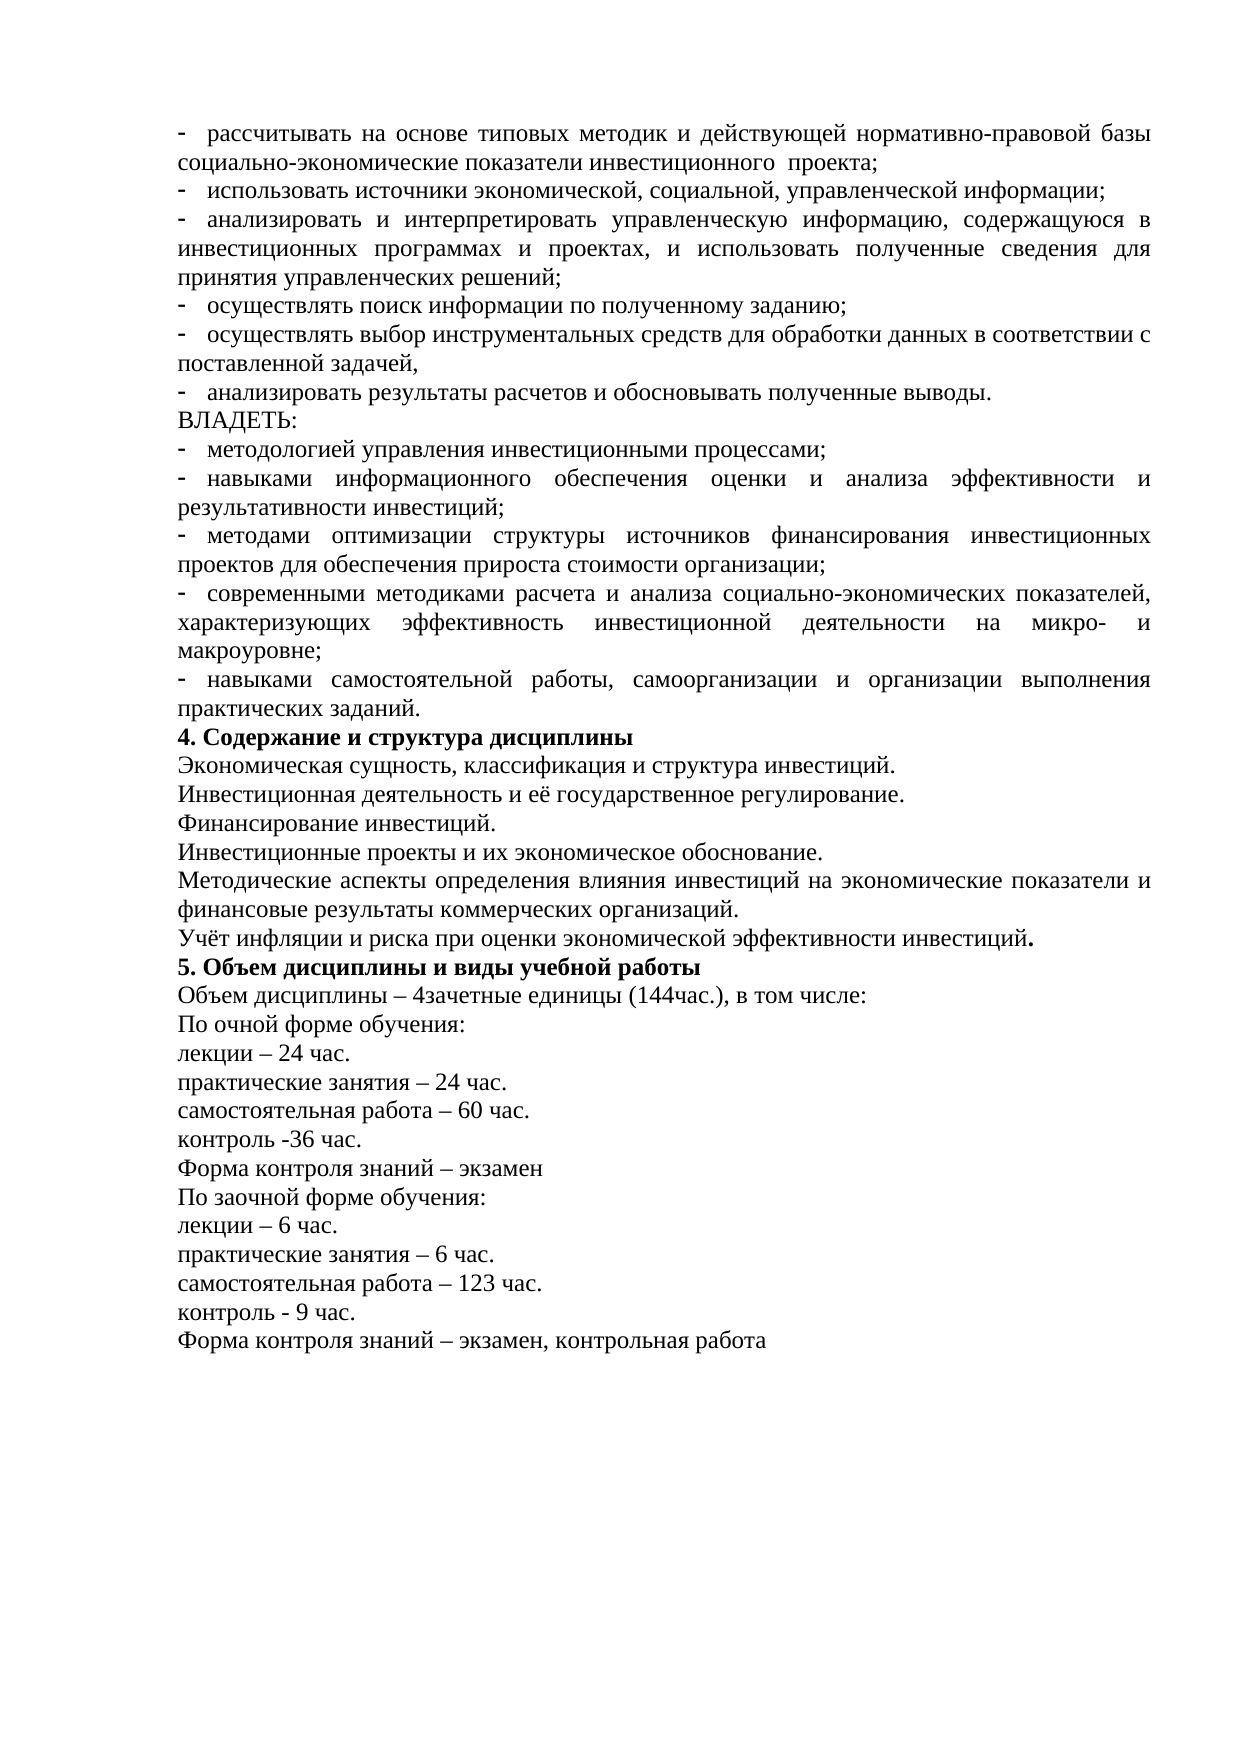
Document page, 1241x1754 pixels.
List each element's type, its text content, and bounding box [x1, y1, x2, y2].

list использовать источники экономической, социальной, управленческой информации; [177, 176, 1152, 204]
text Инвестиционные проекты и их экономическое обоснование. [177, 837, 1152, 866]
text 4. Содержание и структура дисциплины [177, 722, 1152, 751]
list анализировать результаты расчетов и обосновывать полученные выводы. [177, 377, 1152, 406]
text ВЛАДЕТЬ: [177, 406, 1152, 434]
text Форма контроля знаний – экзамен, контрольная работа [177, 1326, 1152, 1354]
list современными методиками расчета и анализа социально-экономических показателей, характеризующих эффективность инвестиционной деятельности на микро- и макроуровне; [177, 578, 1152, 664]
text лекции – 24 час. [177, 1038, 1152, 1067]
text Экономическая сущность, классификация и структура инвестиций. [177, 751, 1152, 779]
list осуществлять выбор инструментальных средств для обработки данных в соответствии с поставленной задачей, [177, 319, 1152, 377]
list методами оптимизации структуры источников финансирования инвестиционных проектов для обеспечения прироста стоимости организации; [177, 521, 1152, 578]
text практические занятия – 24 час. [177, 1067, 1152, 1096]
list рассчитывать на основе типовых методик и действующей нормативно-правовой базы социально-экономические показатели инвестиционного проекта; [177, 118, 1152, 176]
text Объем дисциплины – 4зачетные единицы (144час.), в том числе: [177, 981, 1152, 1009]
list методологией управления инвестиционными процессами; [177, 434, 1152, 463]
text Инвестиционная деятельность и её государственное регулирование. [177, 779, 1152, 808]
text самостоятельная работа – 123 час. [177, 1268, 1152, 1297]
list навыками самостоятельной работы, самоорганизации и организации выполнения практических заданий. [177, 664, 1152, 722]
list анализировать и интерпретировать управленческую информацию, содержащуюся в инвестиционных программах и проектах, и использовать полученные сведения для принятия управленческих решений; [177, 204, 1152, 291]
text По очной форме обучения: [177, 1009, 1152, 1038]
list навыками информационного обеспечения оценки и анализа эффективности и результативности инвестиций; [177, 463, 1152, 521]
text контроль -36 час. [177, 1124, 1152, 1153]
text Форма контроля знаний – экзамен [177, 1153, 1152, 1182]
text контроль - 9 час. [177, 1297, 1152, 1326]
text Финансирование инвестиций. [177, 808, 1152, 837]
text По заочной форме обучения: [177, 1182, 1152, 1211]
text самостоятельная работа – 60 час. [177, 1096, 1152, 1124]
list осуществлять поиск информации по полученному заданию; [177, 291, 1152, 319]
text 5. Объем дисциплины и виды учебной работы [177, 952, 1152, 981]
text Учёт инфляции и риска при оценки экономической эффективности инвестиций. [177, 923, 1152, 952]
text практические занятия – 6 час. [177, 1239, 1152, 1268]
text Методические аспекты определения влияния инвестиций на экономические показатели и финансовые результаты коммерческих организаций. [177, 866, 1152, 923]
text лекции – 6 час. [177, 1211, 1152, 1239]
